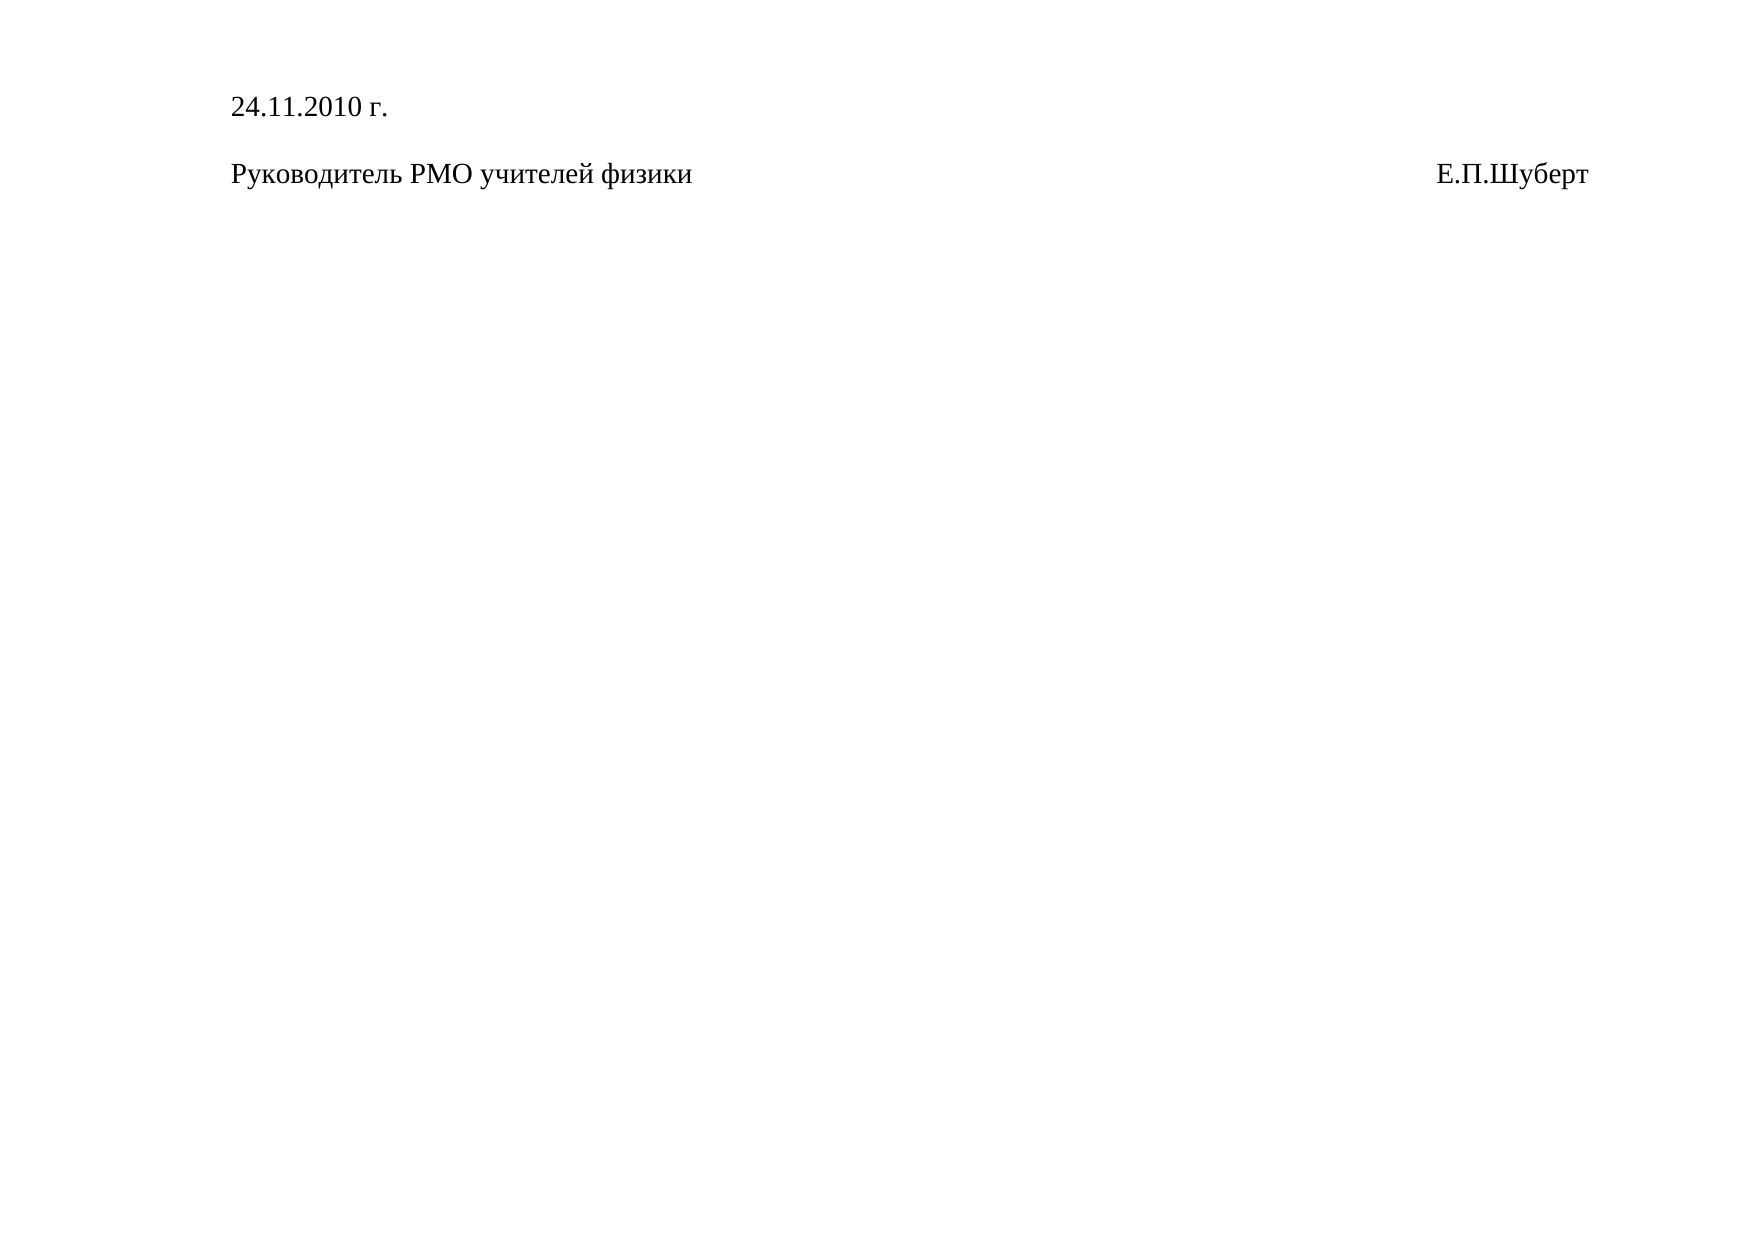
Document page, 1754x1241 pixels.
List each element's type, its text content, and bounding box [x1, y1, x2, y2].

list Руководитель РМО учителей физики Е.П.Шуберт [231, 156, 1636, 189]
list 24.11.2010 г. [231, 89, 1636, 122]
